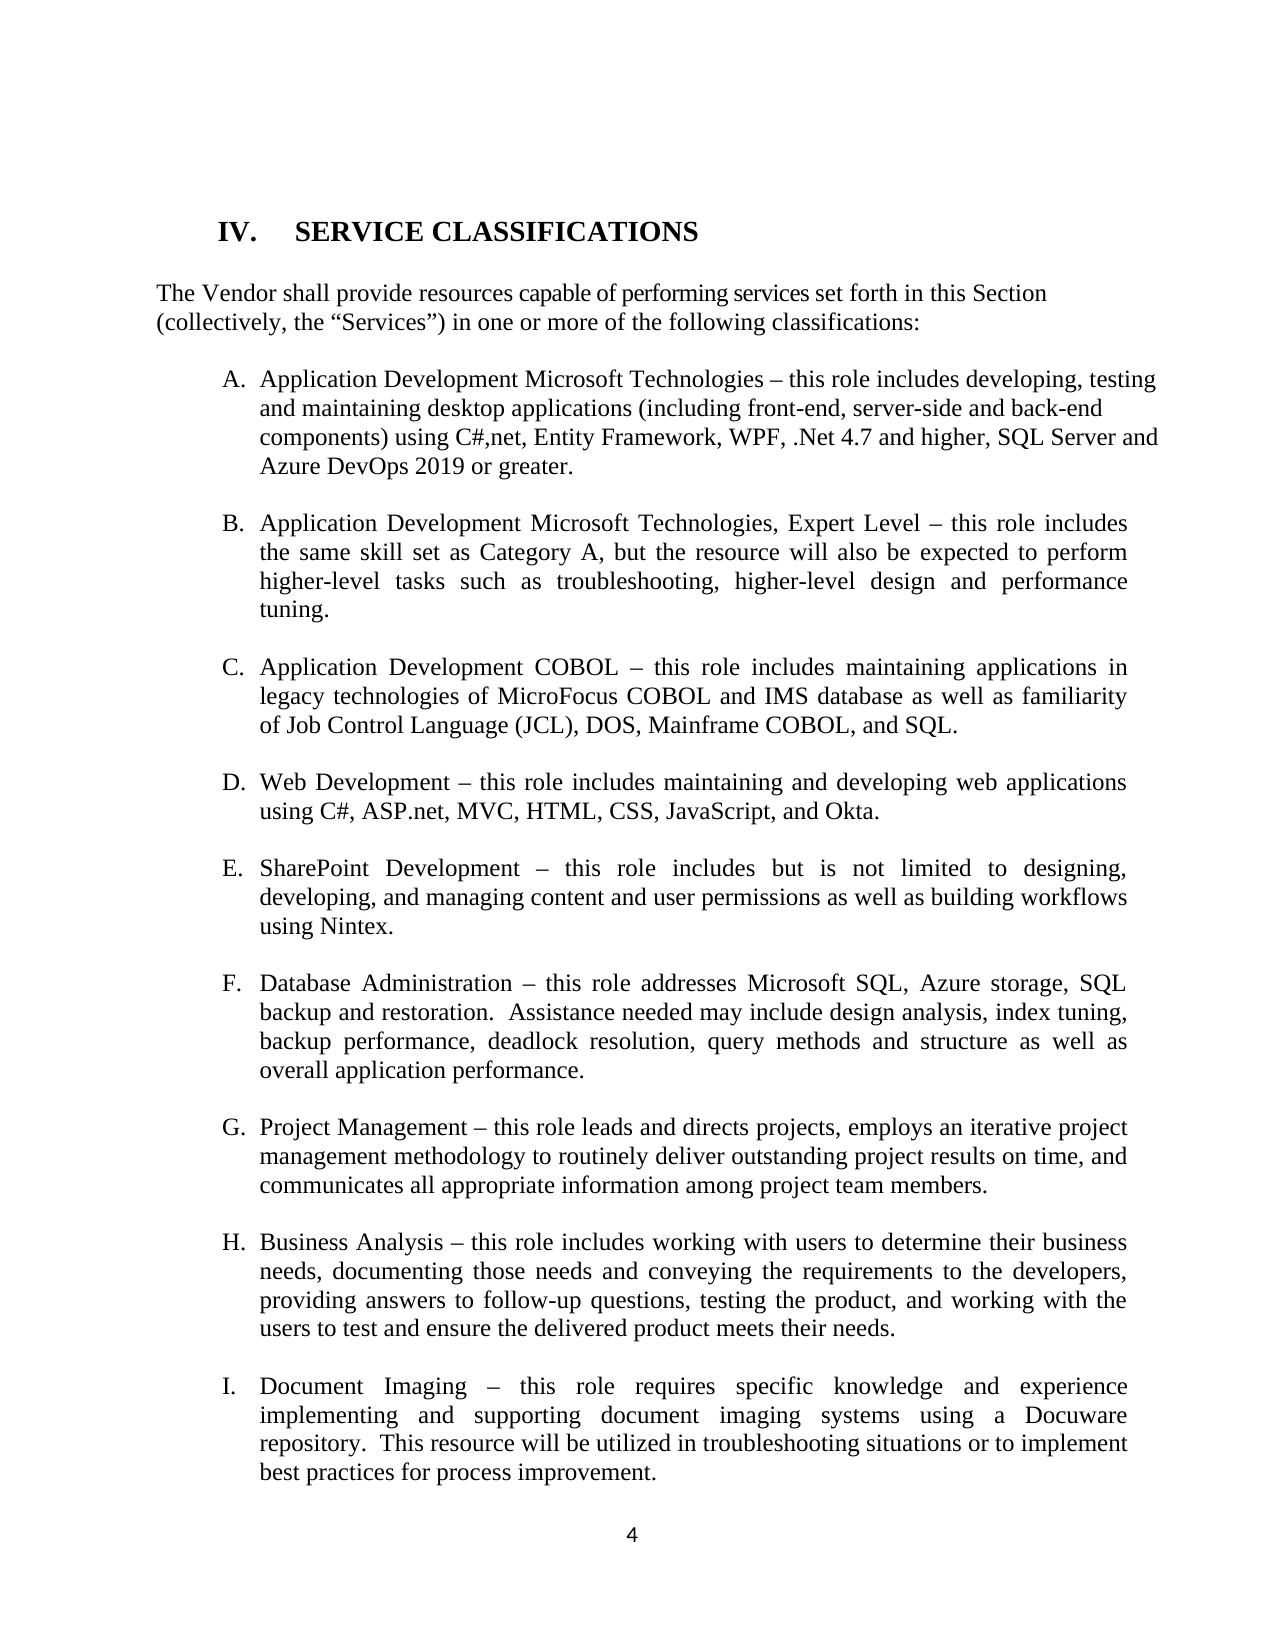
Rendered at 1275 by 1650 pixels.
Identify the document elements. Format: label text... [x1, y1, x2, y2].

list Project Management – this role leads and directs projects, employs an iterative project management methodology to routinely deliver outstanding project results on time, and communicates all appropriate information among project team members. [222, 1112, 1128, 1198]
list SharePoint Development – this role includes but is not limited to designing, developing, and managing content and user permissions as well as building workflows using Nintex. [222, 853, 1128, 940]
list Document Imaging – this role requires specific knowledge and experience implementing and supporting document imaging systems using a Docuware repository. This resource will be utilized in troubleshooting situations or to implement best practices for process improvement. [222, 1371, 1128, 1486]
list Application Development Microsoft Technologies – this role includes developing, testing and maintaining desktop applications (including front-end, server-side and back-end components) using C#,net, Entity Framework, WPF, .Net 4.7 and higher, SQL Server and Azure DevOps 2019 or greater. [222, 364, 1191, 479]
list Database Administration – this role addresses Microsoft SQL, Azure storage, SQL backup and restoration. Assistance needed may include design analysis, index tuning, backup performance, deadlock resolution, query methods and structure as well as overall application performance. [222, 968, 1128, 1083]
subtitle SERVICE CLASSIFICATIONS [257, 214, 1191, 247]
text The Vendor shall provide resources capable of performing services set forth in this Section (collectively, the “Services”) in one or more of the following classifications: [156, 278, 1139, 336]
list Business Analysis – this role includes working with users to determine their business needs, documenting those needs and conveying the requirements to the developers, providing answers to follow-up questions, testing the product, and working with the users to test and ensure the delivered product meets their needs. [222, 1227, 1128, 1342]
list Application Development COBOL – this role includes maintaining applications in legacy technologies of MicroFocus COBOL and IMS database as well as familiarity of Job Control Language (JCL), DOS, Mainframe COBOL, and SQL. [222, 652, 1128, 738]
list Application Development Microsoft Technologies, Expert Level – this role includes the same skill set as Category A, but the resource will also be expected to perform higher-level tasks such as troubleshooting, higher-level design and performance tuning. [222, 508, 1128, 623]
list Web Development – this role includes maintaining and developing web applications using C#, ASP.net, MVC, HTML, CSS, JavaScript, and Okta. [222, 767, 1128, 825]
